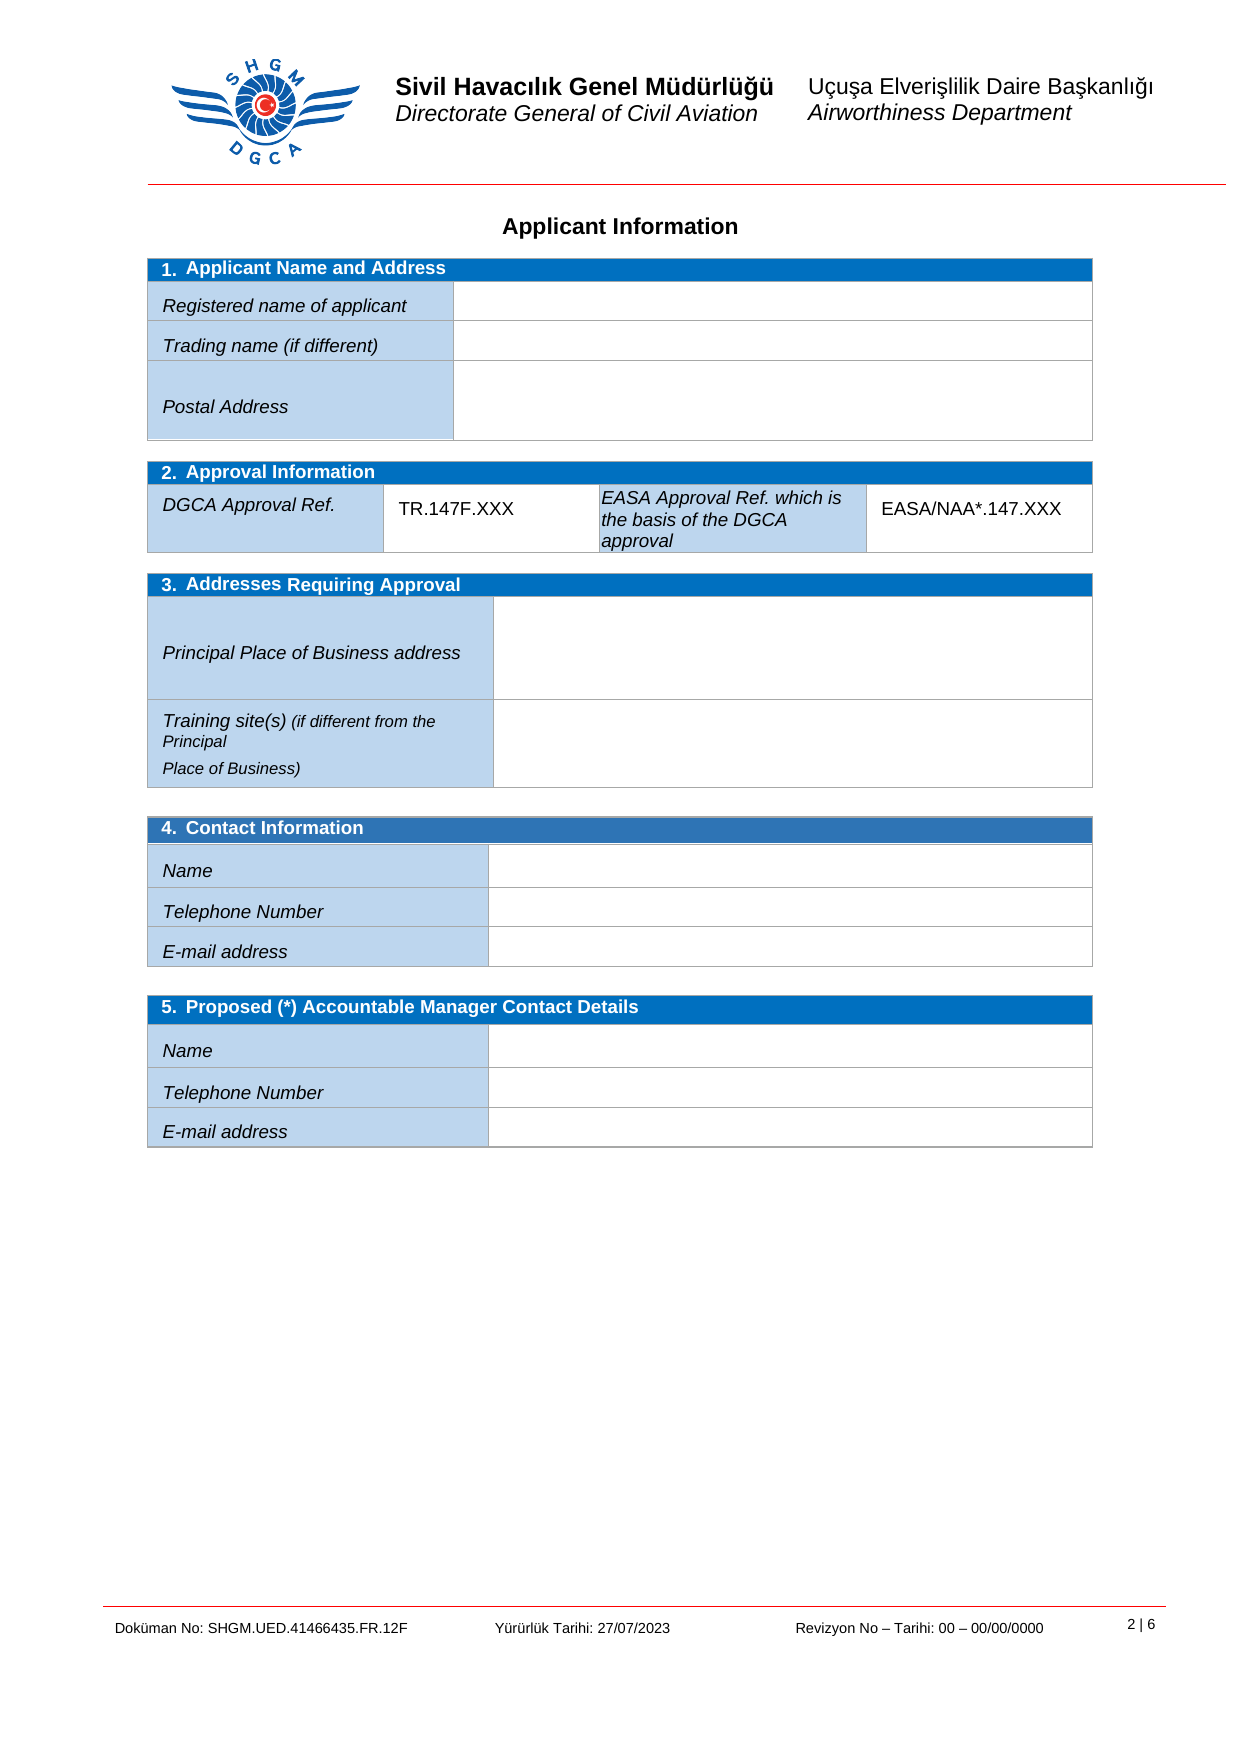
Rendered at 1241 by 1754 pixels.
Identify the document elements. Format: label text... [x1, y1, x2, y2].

picture [171, 59, 360, 165]
table_cell [454, 361, 1092, 439]
table_cell [489, 1068, 1092, 1107]
table_cell Trading name (if different) [148, 321, 453, 360]
table_cell [489, 927, 1092, 966]
table_cell [489, 845, 1092, 887]
table_header Approval Information [148, 462, 1092, 484]
table_cell EASA/NAA*.147.XXX [867, 485, 1092, 552]
table_cell [494, 597, 1092, 699]
table_cell Name [148, 1025, 488, 1067]
table_cell [489, 888, 1092, 926]
table_header Contact Information [148, 818, 1092, 843]
table_cell Telephone Number [148, 888, 488, 926]
table_cell Principal Place of Business address [148, 597, 493, 699]
table_cell TR.147F.XXX [384, 485, 599, 552]
table_cell Training site(s) (if different from the Principal Place of Business) [148, 700, 493, 787]
table_cell [489, 1108, 1092, 1146]
table_cell DGCA Approval Ref. [148, 485, 383, 552]
table_cell [454, 282, 1092, 320]
table_cell E-mail address [148, 927, 488, 966]
table_cell E-mail address [148, 1108, 488, 1146]
text Applicant Information [148, 213, 1093, 239]
table_cell Registered name of applicant [148, 282, 453, 320]
table_cell [489, 1025, 1092, 1067]
table_header Addresses Requiring Approval [148, 574, 1092, 596]
table_cell EASA Approval Ref. which is the basis of the DGCA approval [600, 485, 866, 552]
table_header Applicant Name and Address [148, 259, 1092, 281]
table_cell Postal Address [148, 361, 453, 439]
table_header Proposed (*) Accountable Manager Contact Details [148, 996, 1092, 1024]
table_cell [454, 321, 1092, 360]
table_cell [494, 700, 1092, 787]
table_cell Name [148, 845, 488, 887]
table_cell Telephone Number [148, 1068, 488, 1107]
